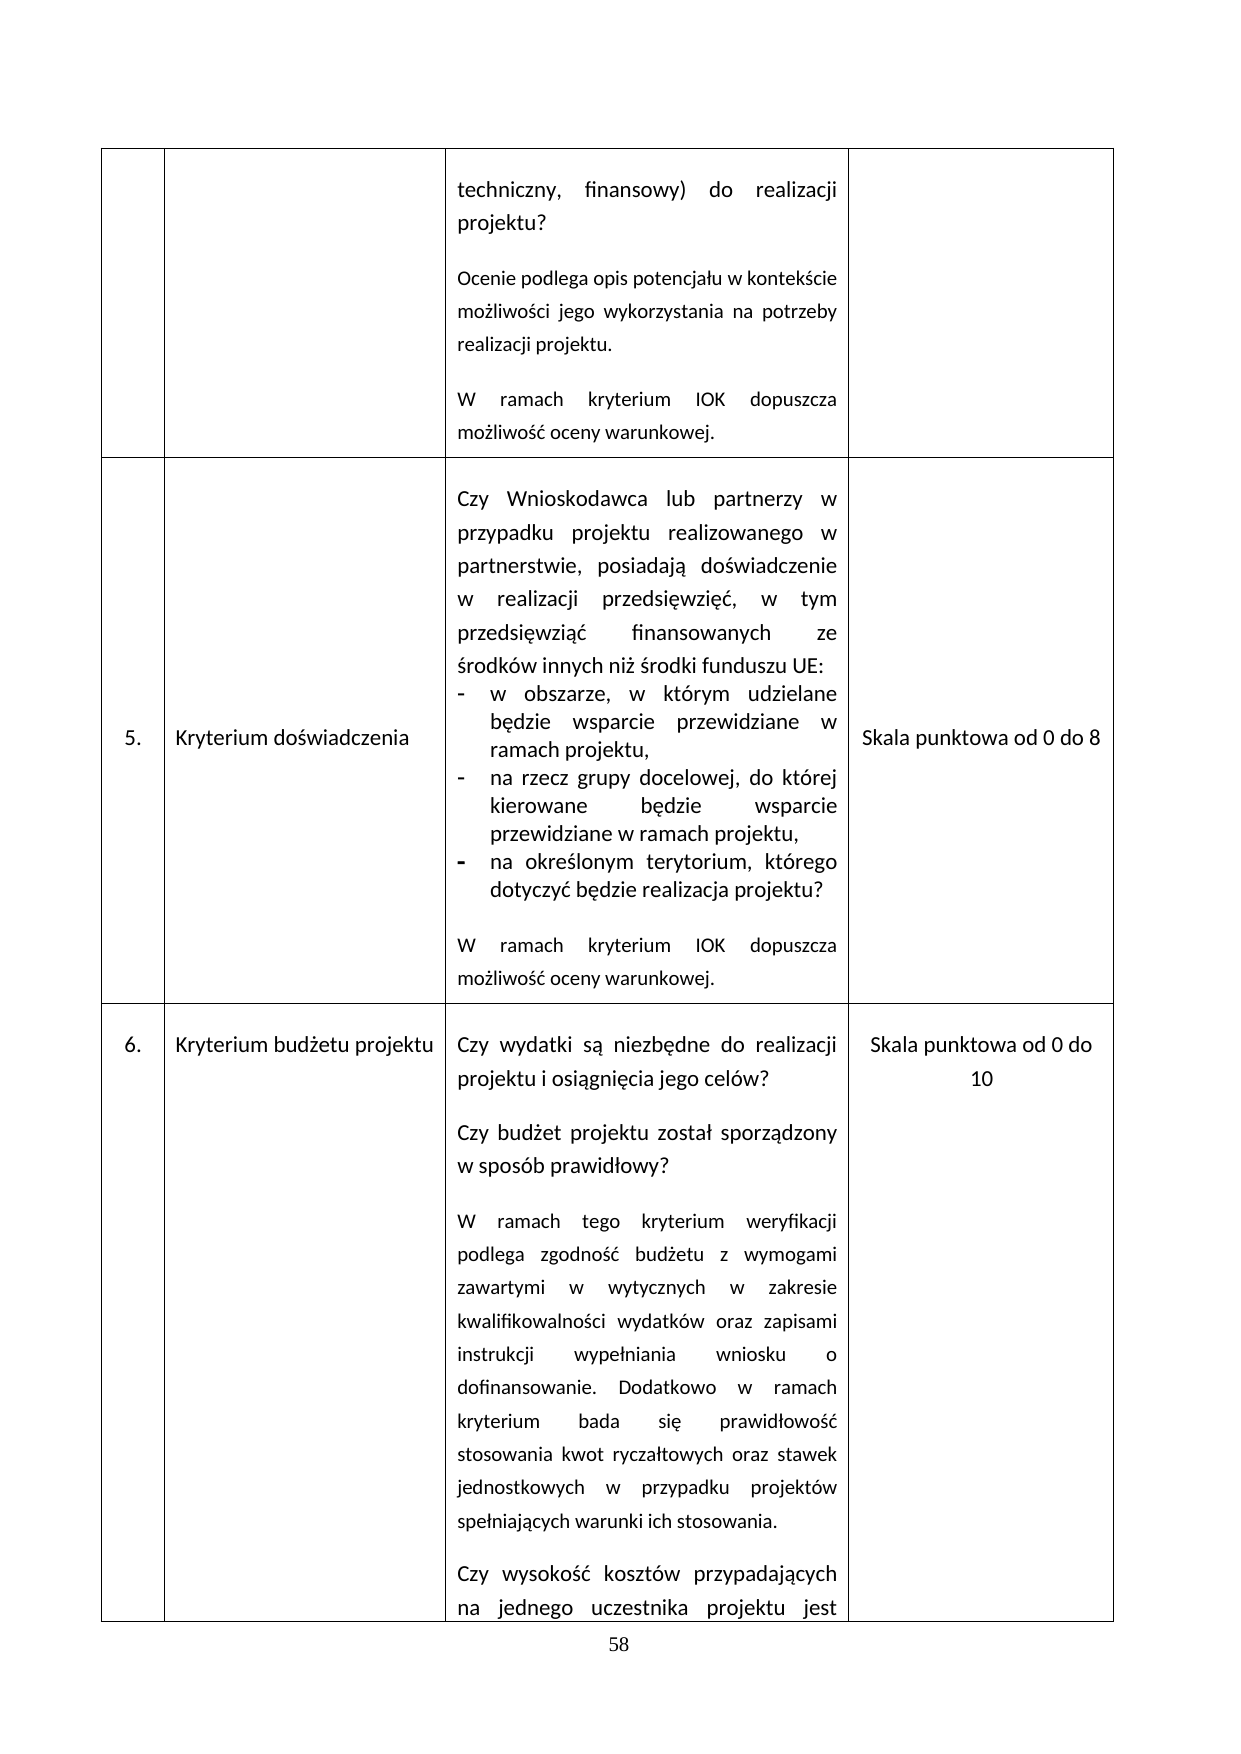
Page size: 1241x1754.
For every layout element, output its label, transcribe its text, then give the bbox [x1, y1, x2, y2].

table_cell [446, 149, 848, 457]
table_cell 6. [102, 1004, 164, 1621]
table_cell 4. [102, 149, 164, 457]
table_cell 5. [102, 458, 164, 1003]
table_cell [165, 149, 445, 457]
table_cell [165, 1004, 445, 1621]
table_cell Czy Wnioskodawca lub partnerzy w przypadku projektu realizowanego w partnerstwie, posiadają doświadczenie w realizacji przedsięwzięć, w tym przedsięwziąć finansowanych ze środków innych niż środki funduszu UE: w obszarze, w którym udzielane będzie wsparcie przewidziane w ramach projektu, na rzecz grupy docelowej, do której kierowane będzie wsparcie przewidziane w ramach projektu, na określonym terytorium, którego dotyczyć będzie realizacja projektu? W ramach kryterium IOK dopuszcza możliwość oceny warunkowej. [446, 458, 848, 1003]
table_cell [849, 1004, 1113, 1621]
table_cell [446, 1004, 848, 1621]
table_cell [849, 149, 1113, 457]
table_cell Kryterium doświadczenia [165, 458, 445, 1003]
table_cell Skala punktowa od 0 do 8 [849, 458, 1113, 1003]
